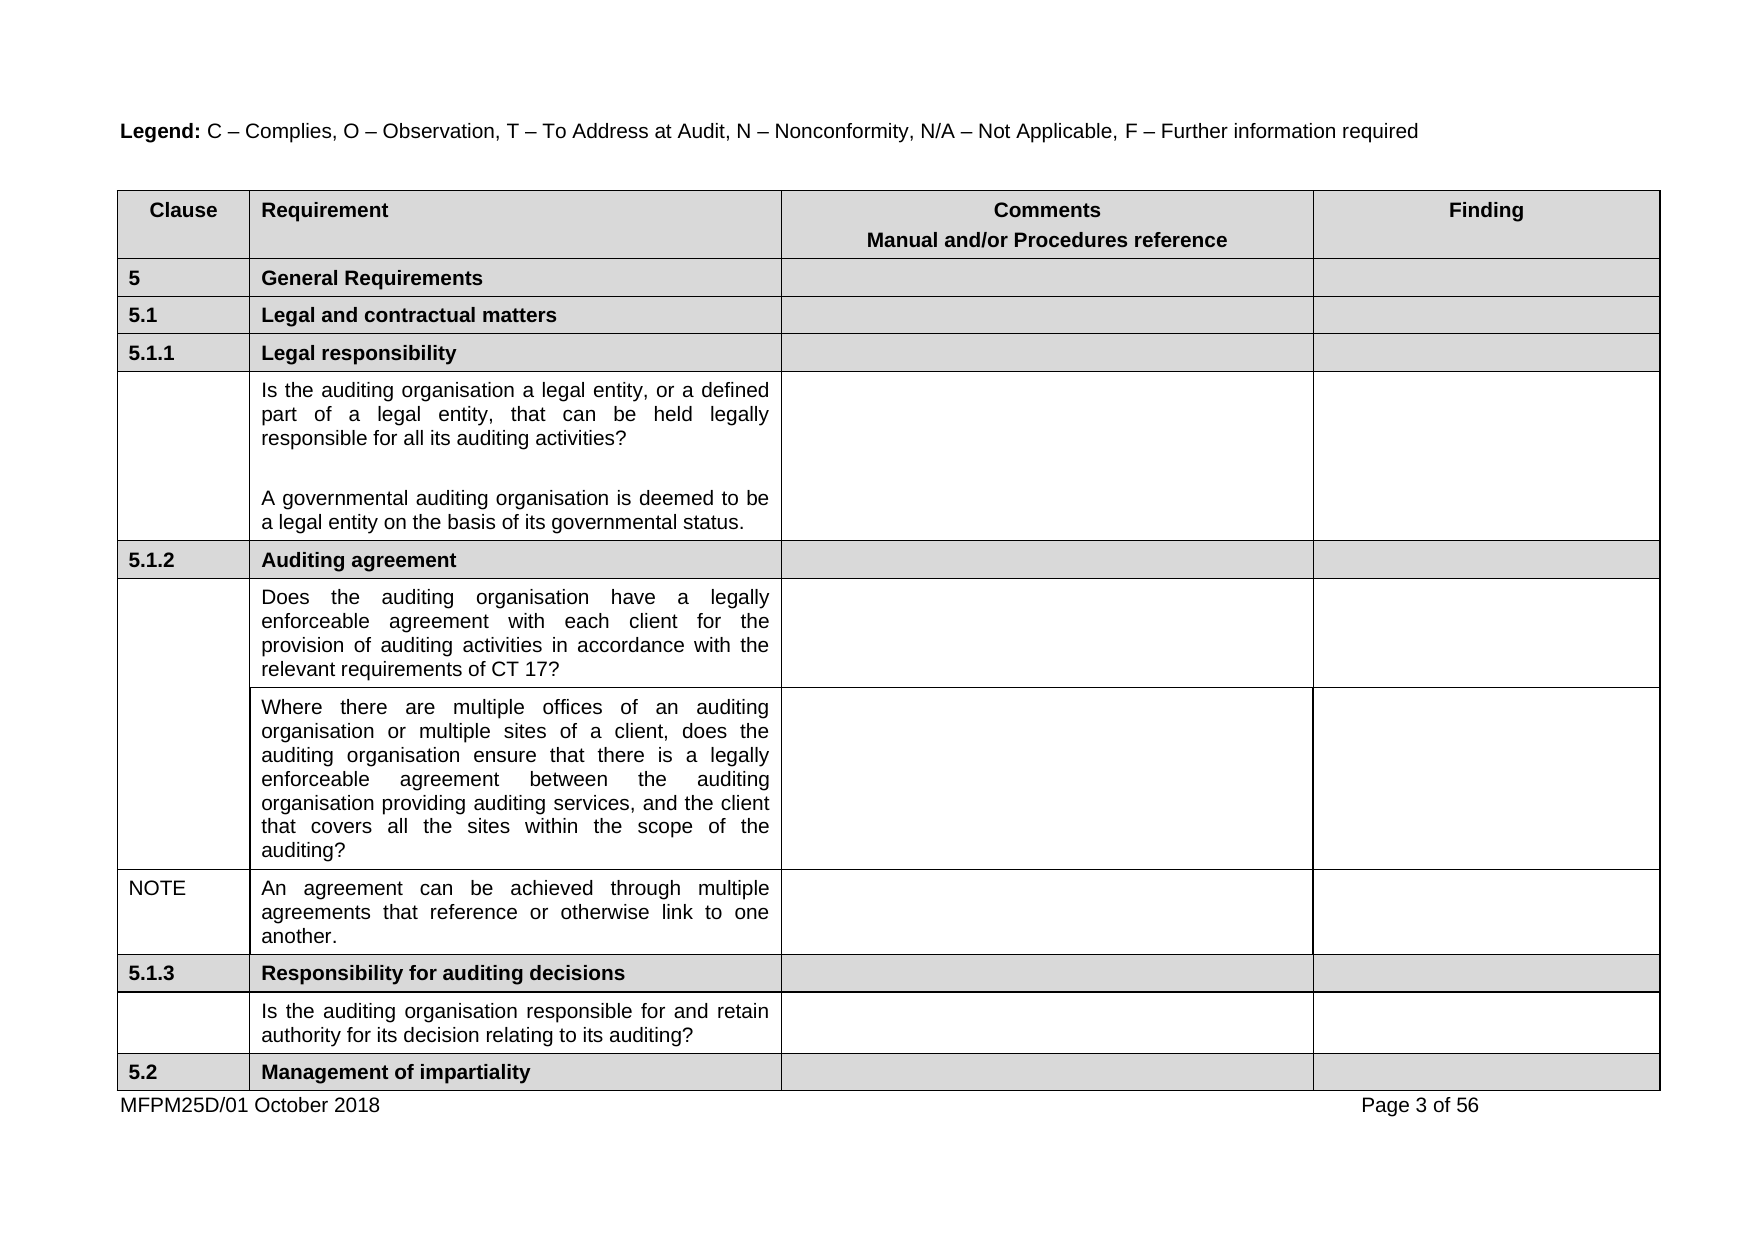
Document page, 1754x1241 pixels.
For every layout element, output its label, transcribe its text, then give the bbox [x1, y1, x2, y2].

table_cell [782, 688, 1312, 868]
table_header Comments Manual and/or Procedures reference [782, 191, 1313, 258]
table_cell [782, 870, 1312, 954]
table_cell [1314, 688, 1659, 868]
table_cell Management of impartiality [250, 1054, 781, 1090]
table_cell Does the auditing organisation have a legally enforceable agreement with each client for the provision of auditing activities in accordance with the relevant requirements of CT 17? [250, 579, 781, 687]
table_cell [1314, 870, 1659, 954]
table_cell [1314, 993, 1659, 1053]
table_cell [782, 993, 1313, 1053]
table_cell [782, 297, 1313, 333]
table_cell 5.1.3 [118, 955, 249, 991]
table_cell [1314, 259, 1659, 296]
table_cell [1314, 372, 1659, 540]
table_cell [782, 955, 1313, 991]
table_header Clause [118, 191, 249, 258]
table_cell [1314, 334, 1659, 371]
table_cell [782, 372, 1313, 540]
table_cell 5.2 [118, 1054, 249, 1090]
table_cell [118, 579, 249, 868]
table_cell [118, 993, 249, 1053]
table_cell [1314, 579, 1659, 687]
table_cell Legal and contractual matters [250, 297, 781, 333]
table_cell Legal responsibility [250, 334, 781, 371]
table_cell [782, 259, 1313, 296]
table_cell 5 [118, 259, 249, 296]
table_cell [782, 541, 1313, 578]
table_cell 5.1.1 [118, 334, 249, 371]
table_cell NOTE [118, 870, 249, 954]
table_cell Is the auditing organisation a legal entity, or a defined part of a legal entity, that can be held legally responsible for all its auditing activities? A governmental auditing organisation is deemed to be a legal entity on the basis of its governmental status. [250, 372, 781, 540]
table_cell An agreement can be achieved through multiple agreements that reference or otherwise link to one another. [251, 870, 781, 954]
table_cell [1314, 955, 1659, 991]
table_cell [782, 334, 1313, 371]
table_header Finding [1314, 191, 1659, 258]
table_cell 5.1 [118, 297, 249, 333]
table_cell [118, 372, 249, 540]
table_cell [782, 579, 1313, 687]
table_cell Is the auditing organisation responsible for and retain authority for its decision relating to its auditing? [250, 993, 781, 1053]
table_cell [1314, 1054, 1659, 1090]
table_cell 5.1.2 [118, 541, 249, 578]
table_cell [1314, 541, 1659, 578]
table_cell Responsibility for auditing decisions [250, 955, 781, 991]
table_cell Where there are multiple offices of an auditing organisation or multiple sites of a client, does the auditing organisation ensure that there is a legally enforceable agreement between the auditing organisation providing auditing services, and the client that covers all the sites within the scope of the auditing? [251, 688, 781, 868]
table_cell General Requirements [250, 259, 781, 296]
table_cell [1314, 297, 1659, 333]
table_cell [782, 1054, 1313, 1090]
text Legend: C – Complies, O – Observation, T – To Address at Audit, N – Nonconformity, N/A – Not Applicable, F – Further information required [120, 118, 1634, 142]
table_header Requirement [250, 191, 781, 258]
table_cell Auditing agreement [250, 541, 781, 578]
